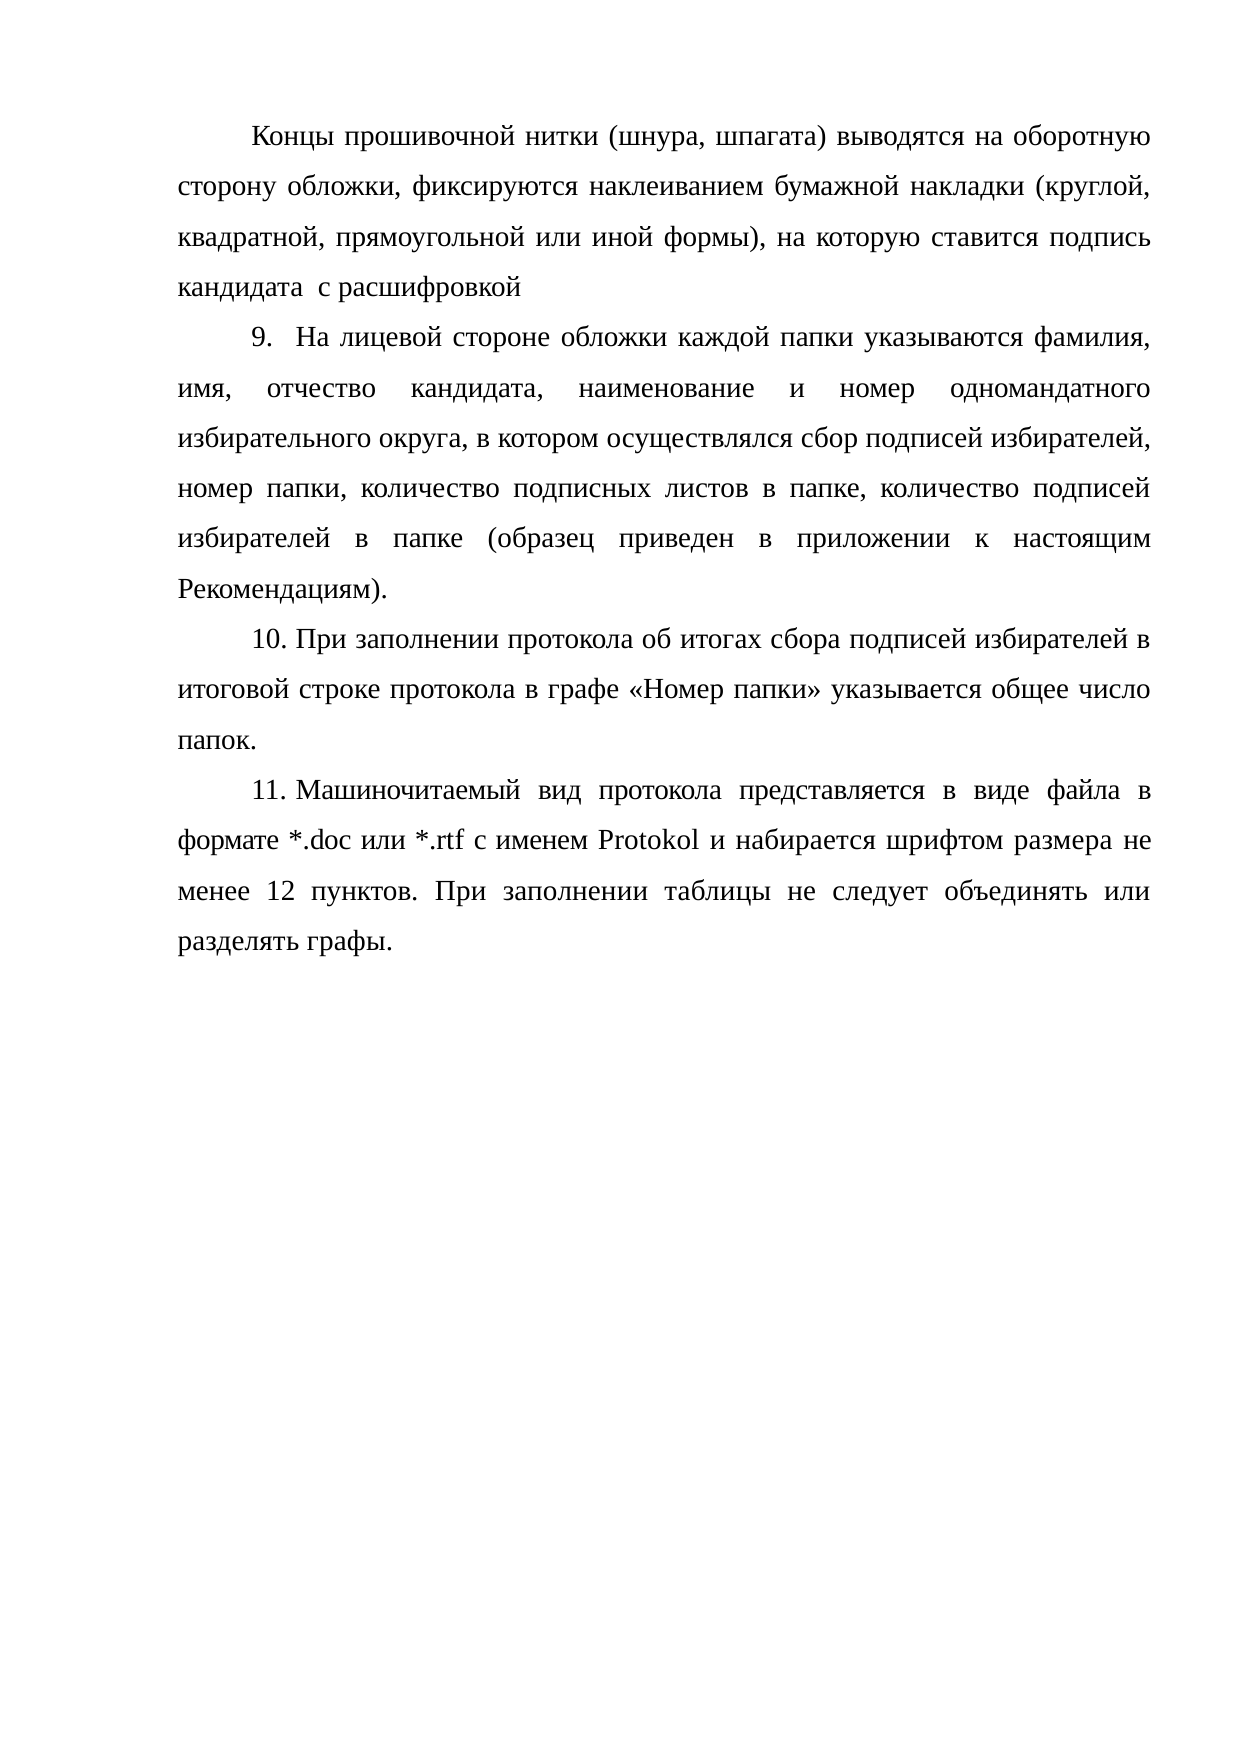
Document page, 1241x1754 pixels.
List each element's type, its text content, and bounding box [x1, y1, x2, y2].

list Машиночитаемый вид протокола представляется в виде файла в формате *.doc или *.rtf с именем Protokol и набирается шрифтом размера не менее 12 пунктов. При заполнении таблицы не следует объединять или разделять графы. [177, 772, 1152, 957]
list При заполнении протокола об итогах сбора подписей избирателей в итоговой строке протокола в графе «Номер папки» указывается общее число папок. [177, 621, 1152, 755]
list На лицевой стороне обложки каждой папки указываются фамилия, имя, отчество кандидата, наименование и номер одномандатного избирательного округа, в котором осуществлялся сбор подписей избирателей, номер папки, количество подписных листов в папке, количество подписей избирателей в папке (образец приведен в приложении к настоящим Рекомендациям). [177, 319, 1152, 604]
text Концы прошивочной нитки (шнура, шпагата) выводятся на оборотную сторону обложки, фиксируются наклеиванием бумажной накладки (круглой, квадратной, прямоугольной или иной формы), на которую ставится подпись кандидата с расшифровкой [177, 118, 1152, 303]
